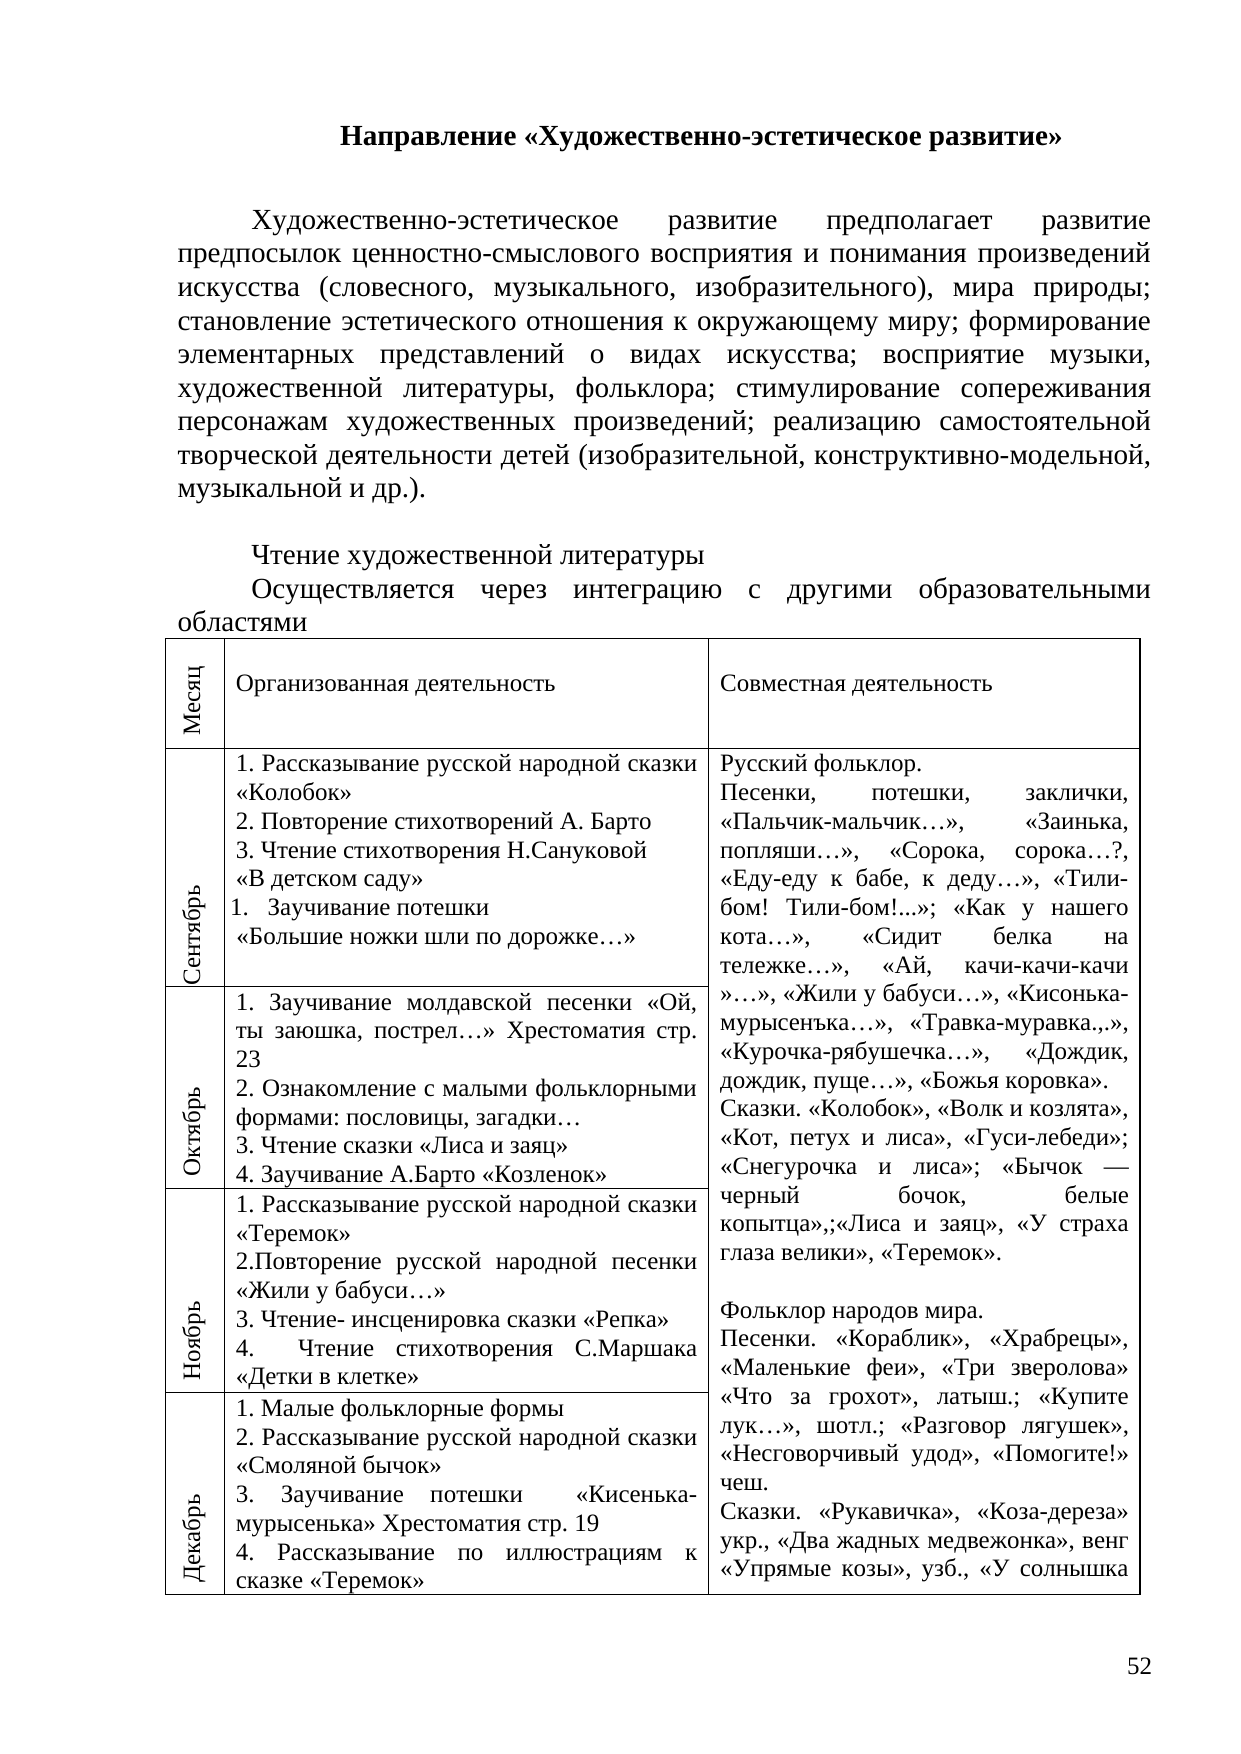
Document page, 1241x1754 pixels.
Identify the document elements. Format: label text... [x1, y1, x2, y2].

text Художественно-эстетическое развитие предполагает развитие предпосылок ценностно-смыслового восприятия и понимания произведений искусства (словесного, музыкального, изобразительного), мира природы; становление эстетического отношения к окружающему миру; формирование элементарных представлений о видах искусства; восприятие музыки, художественной литературы, фольклора; стимулирование сопереживания персонажам художественных произведений; реализацию самостоятельной творческой деятельности детей (изобразительной, конструктивно-модельной, музыкальной и др.). [177, 202, 1152, 504]
text Осуществляется через интеграцию с другими образовательными областями [177, 571, 1152, 638]
table_cell Русский фольклор. Песенки, потешки, заклички, «Пальчик-мальчик…», «Заинька, попляши…», «Сорока, сорока…?, «Еду-еду к бабе, к деду…», «Тили-бом! Тили-бом!...»; «Как у нашего кота…», «Сидит белка на тележке…», «Ай, качи-качи-качи »…», «Жили у бабуси…», «Кисонька-мурысенъка…», «Травка-муравка.,.», «Курочка-рябушечка…», «Дождик, дождик, пуще…», «Божья коровка». Сказки. «Колобок», «Волк и козлята», «Кот, петух и лиса», «Гуси-лебеди»; «Снегурочка и лиса»; «Бычок — черный бочок, белые копытца»,;«Лиса и заяц», «У страха глаза велики», «Теремок». Фольклор народов мира. Песенки. «Кораблик», «Храбрецы», «Маленькие феи», «Три зверолова» «Что за грохот», латыш.; «Купите лук…», шотл.; «Разговор лягушек», «Несговорчивый удод», «Помогите!» чеш. Сказки. «Рукавичка», «Коза-дереза» укр., «Два жадных медвежонка», венг «Упрямые козы», узб., «У солнышка в гостях» словац. «Лиса-нянька»финск «Храбрец-молодец», болг. «Пых», белорус, «Лесной мишка и проказница мышка», латыш, «Петух и лиса», шотл. «Свинья и коршун», сказка народов Мозамбика. Произведения поэтов и писателей России. Поэзия. К. Бальмонт. «Осень»; А. Плещеев. «Осень наступила…», Пушкин «Ветер, ветер, ты могу…»; Маршак «Где обедал воробей», «Сказка об умном мышонке»; К. Чуковский. «Путаница», «Краденое солнце», «Мойдодыр», «Муха-цокотуха», В. Маяковский. «Что такое хорошо и что такое плохо?». Проза. К. Ушинский. «Петушок с семьей», «Уточки», «Васька», «Лиса-Патрикеевна»; Произведения поэтов и писателей разных стран Поэзия. Е. Виеру. «Ежик и барабан», пер. с молд. Я. Акима; П. Воронько. –Хитрый ежик», пер. с укр. С. Маршака; Л. Милева. «Быстроножка и серая Одежка», пер. с болг. М. Маринова; А. Милн. «Три лисички», пер. с англ. Н. Слепаковой; Н. Забила. «Карандаш», пер. с укр. 3. Александровой; С. Капугикян. «Кто скорее допьет», «Маша не плачет» пер. с РМ. Т. Спендиаровой. Проза. Д. Биссет. «Лягушка в зеркале», пер, с англ. Н. Шерешевской; Л. Муур. «Крошка Енот и Тот, кто сидит в пруду», пер. с англ. О. Образцовой; Ч. Янчарский. «Игры», «Самокат» (из книги «Приключения Мишки Ушастика»), пер. с польск. В. Приходько; Е. Бехлерова. «Капустный лист», пер. с польск. Г. Лукина; [709, 749, 1139, 1594]
table_cell 1. Малые фольклорные формы 2. Рассказывание русской народной сказки «Смоляной бычок» 3. Заучивание потешки «Кисенька-мурысенька» Хрестоматия стр. 19 4. Рассказывание по иллюстрациям к сказке «Теремок» [225, 1393, 708, 1594]
table_header Совместная деятельность [709, 639, 1139, 747]
table_cell 1. Рассказывание русской народной сказки «Колобок» 2. Повторение стихотворений А. Барто 3. Чтение стихотворения Н.Сануковой «В детском саду» Заучивание потешки «Большие ножки шли по дорожке…» [225, 749, 708, 986]
table_cell 1. Заучивание молдавской песенки «Ой, ты заюшка, пострел…» Хрестоматия стр. 23 2. Ознакомление с малыми фольклорными формами: пословицы, загадки… 3. Чтение сказки «Лиса и заяц» 4. Заучивание А.Барто «Козленок» [225, 987, 708, 1188]
table_cell Сентябрь [166, 749, 224, 986]
table_header Месяц [166, 639, 224, 747]
table_cell Октябрь [166, 987, 224, 1188]
text Направление «Художественно-эстетическое развитие» [177, 118, 1152, 152]
text Чтение художественной литературы [177, 537, 1152, 571]
table_cell Декабрь [166, 1393, 224, 1594]
table_header Организованная деятельность [225, 639, 708, 747]
table_cell Ноябрь [166, 1189, 224, 1392]
table_cell 1. Рассказывание русской народной сказки «Теремок» 2.Повторение русской народной песенки «Жили у бабуси…» 3. Чтение- инсценировка сказки «Репка» 4. Чтение стихотворения С.Маршака «Детки в клетке» [225, 1189, 708, 1392]
